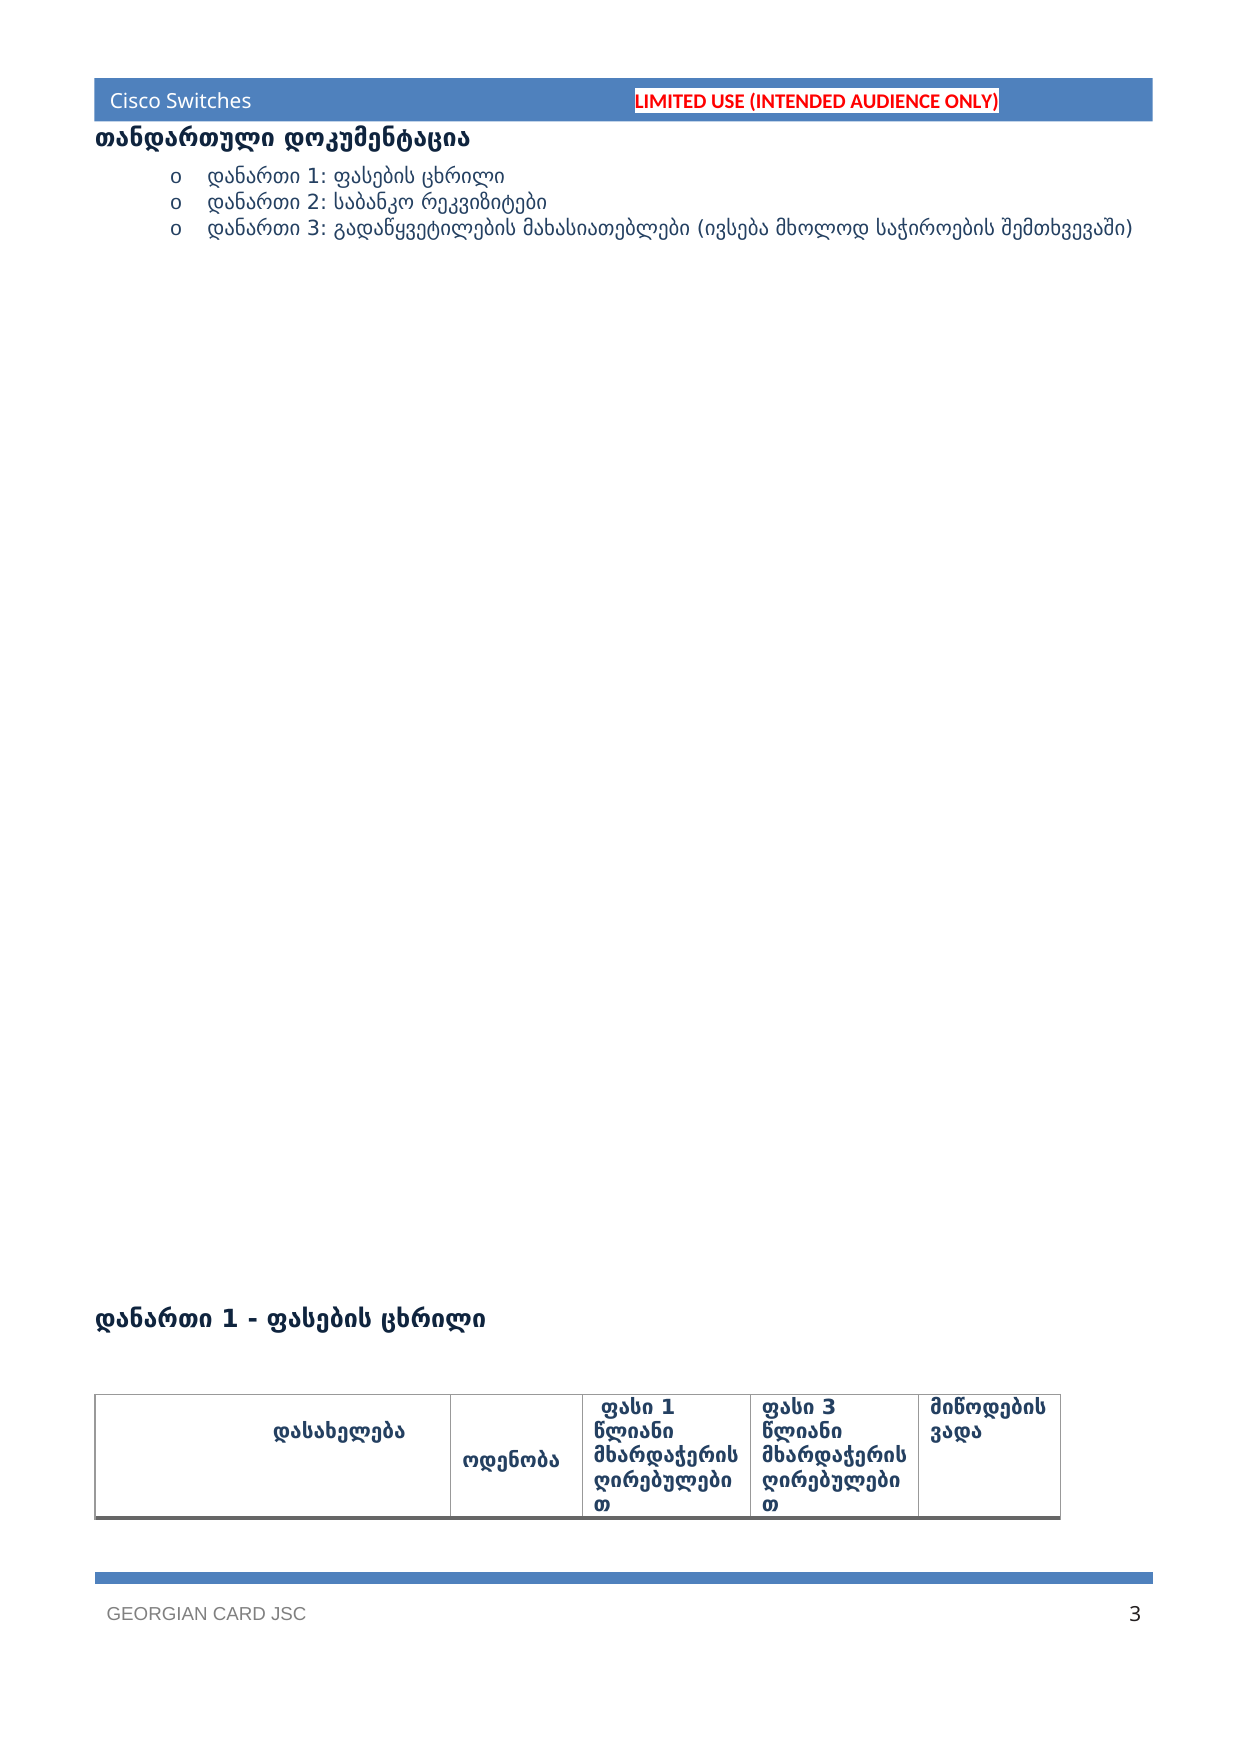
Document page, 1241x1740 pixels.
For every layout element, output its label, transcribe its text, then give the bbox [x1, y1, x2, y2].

table_header ოდენობა [451, 1395, 582, 1516]
list დანართი 1: ფასების ცხრილი [169, 164, 1153, 190]
list დანართი 3: გადაწყვეტილების მახასიათებლები (ივსება მხოლოდ საჭიროების შემთხვევაში) [169, 216, 1153, 241]
text თანდართული დოკუმენტაცია [94, 122, 1153, 152]
table_header ფასი 3 წლიანი მხარდაჭერის ღირებულებით [751, 1395, 918, 1516]
table_header მიწოდების ვადა [919, 1395, 1060, 1516]
table_header ფასი 1 წლიანი მხარდაჭერის ღირებულებით [583, 1395, 750, 1516]
list დანართი 2: საბანკო რეკვიზიტები [169, 190, 1153, 216]
table_header დასახელება [96, 1395, 450, 1516]
text დანართი 1 - ფასების ცხრილი [94, 1304, 1153, 1333]
